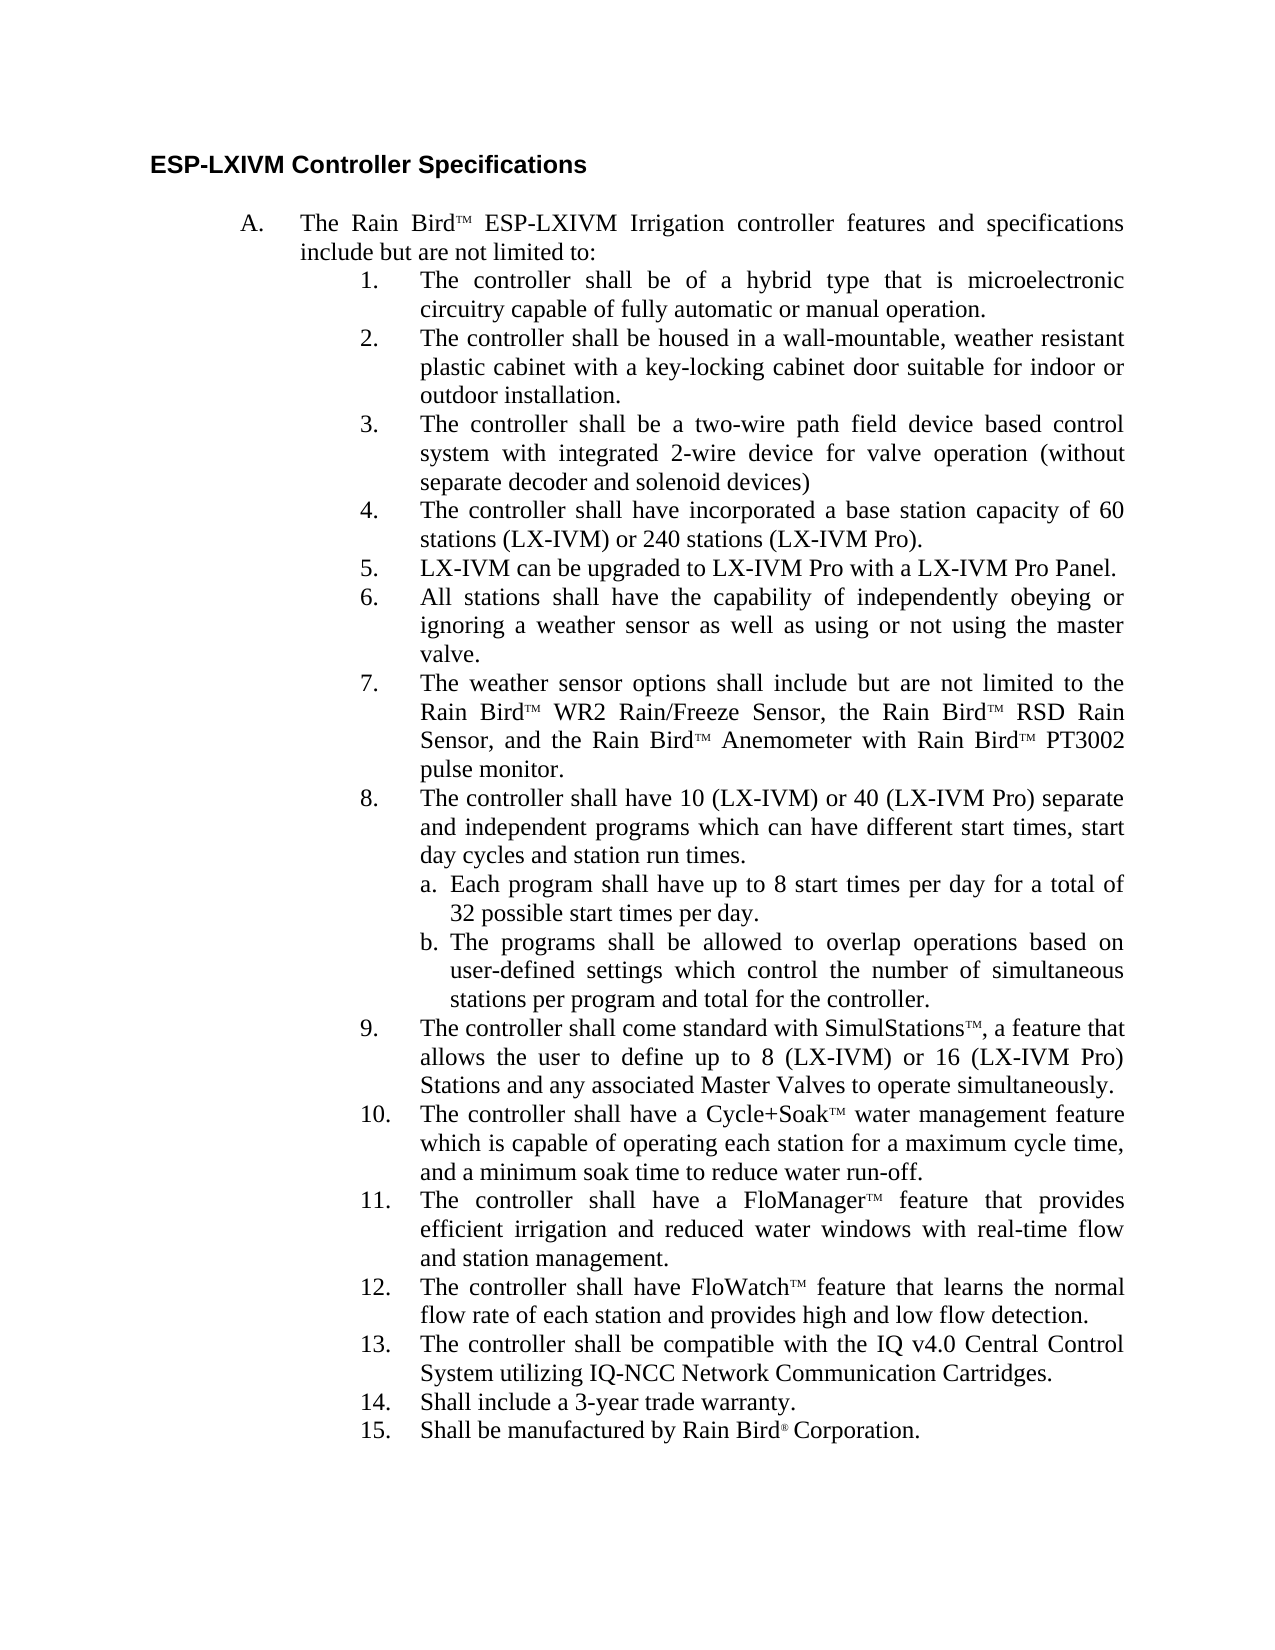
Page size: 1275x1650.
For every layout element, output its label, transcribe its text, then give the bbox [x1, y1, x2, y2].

list The controller shall have a Cycle+SoakTM water management feature which is capable of operating each station for a maximum cycle time, and a minimum soak time to reduce water run-off. [360, 1099, 1125, 1185]
list The controller shall have incorporated a base station capacity of 60 stations (LX-IVM) or 240 stations (LX-IVM Pro). [360, 495, 1125, 553]
list The controller shall have a FloManagerTM feature that provides efficient irrigation and reduced water windows with real-time flow and station management. [360, 1185, 1125, 1272]
list The controller shall have FloWatchTM feature that learns the normal flow rate of each station and provides high and low flow detection. [360, 1272, 1125, 1329]
list The controller shall have 10 (LX-IVM) or 40 (LX-IVM Pro) separate and independent programs which can have different start times, start day cycles and station run times. [360, 783, 1125, 869]
list The Rain BirdTM ESP-LXIVM Irrigation controller features and specifications include but are not limited to: [240, 208, 1125, 265]
list The programs shall be allowed to overlap operations based on user-defined settings which control the number of simultaneous stations per program and total for the controller. [420, 927, 1125, 1013]
list The weather sensor options shall include but are not limited to the Rain BirdTM WR2 Rain/Freeze Sensor, the Rain BirdTM RSD Rain Sensor, and the Rain BirdTM Anemometer with Rain BirdTM PT3002 pulse monitor. [360, 668, 1125, 783]
list The controller shall be housed in a wall-mountable, weather resistant plastic cabinet with a key-locking cabinet door suitable for indoor or outdoor installation. [360, 323, 1125, 409]
list Shall be manufactured by Rain Bird® Corporation. [360, 1415, 1125, 1444]
text ESP-LXIVM Controller Specifications [150, 150, 1125, 179]
list The controller shall come standard with SimulStationsTM, a feature that allows the user to define up to 8 (LX-IVM) or 16 (LX-IVM Pro) Stations and any associated Master Valves to operate simultaneously. [360, 1013, 1125, 1099]
list Each program shall have up to 8 start times per day for a total of 32 possible start times per day. [420, 869, 1125, 927]
list The controller shall be compatible with the IQ v4.0 Central Control System utilizing IQ-NCC Network Communication Cartridges. [360, 1329, 1125, 1387]
list The controller shall be a two-wire path field device based control system with integrated 2-wire device for valve operation (without separate decoder and solenoid devices) [360, 409, 1125, 495]
list Shall include a 3-year trade warranty. [360, 1387, 1125, 1415]
list LX-IVM can be upgraded to LX-IVM Pro with a LX-IVM Pro Panel. [360, 553, 1125, 582]
list All stations shall have the capability of independently obeying or ignoring a weather sensor as well as using or not using the master valve. [360, 582, 1125, 668]
list The controller shall be of a hybrid type that is microelectronic circuitry capable of fully automatic or manual operation. [360, 265, 1125, 323]
